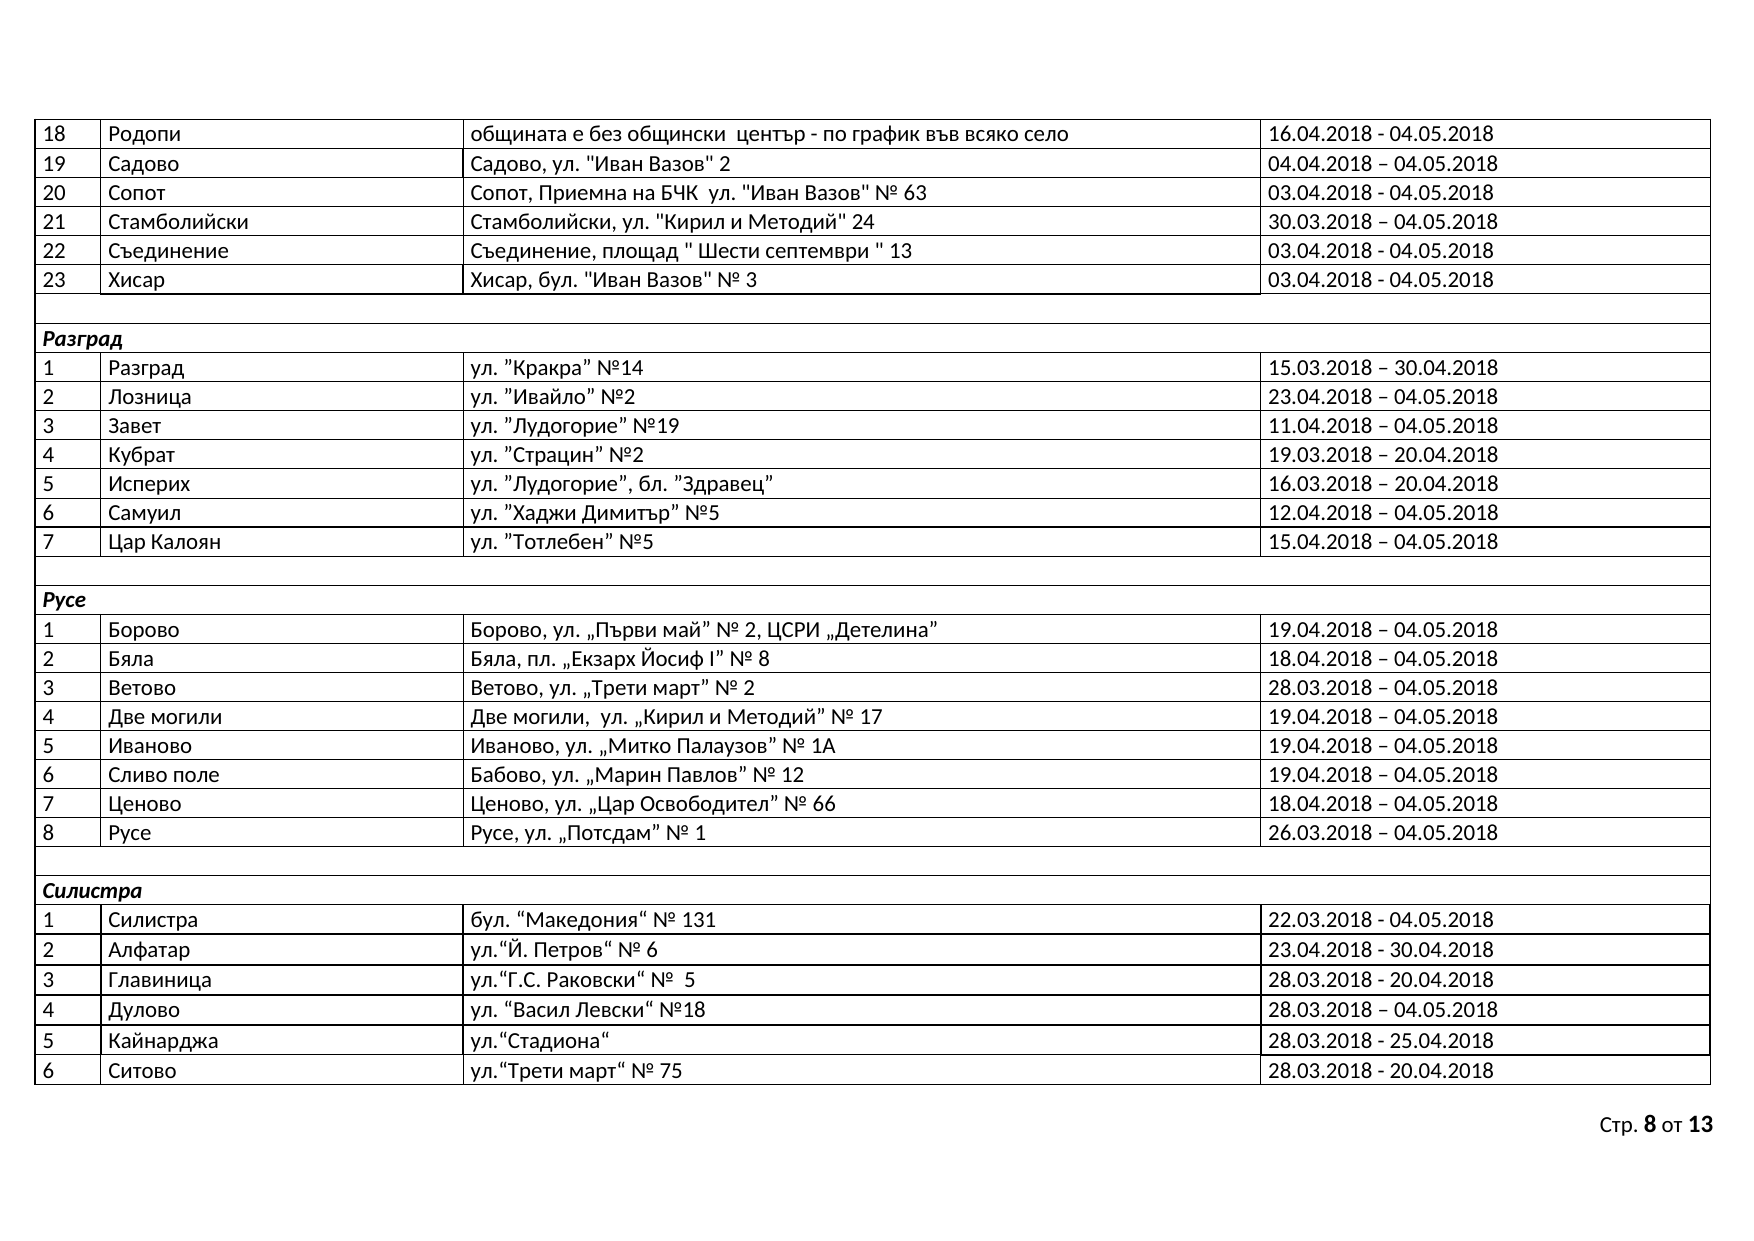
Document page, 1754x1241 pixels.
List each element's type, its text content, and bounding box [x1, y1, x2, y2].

table_cell 1 [36, 615, 100, 643]
table_cell 6 [36, 760, 100, 788]
table_cell 23.04.2018 - 30.04.2018 [1262, 935, 1709, 963]
table_cell 16.03.2018 – 20.04.2018 [1261, 469, 1710, 497]
table_cell Сопот [101, 178, 463, 206]
table_cell Алфатар [102, 935, 462, 963]
table_cell Ценово, ул. „Цар Освободител” № 66 [464, 789, 1260, 817]
table_cell [36, 557, 1710, 584]
table_cell Силистра [102, 905, 462, 933]
table_cell Русе [101, 818, 463, 846]
table_cell 19.03.2018 – 20.04.2018 [1261, 440, 1710, 468]
table_cell ул. ”Ивайло” №2 [464, 382, 1260, 410]
table_cell Садово, ул. "Иван Вазов" 2 [464, 149, 1260, 177]
table_cell 03.04.2018 - 04.05.2018 [1261, 265, 1710, 293]
table_cell Хисар [101, 265, 462, 293]
table_cell Две могили [101, 702, 463, 730]
table_cell 30.03.2018 – 04.05.2018 [1261, 207, 1710, 235]
table_cell 19.04.2018 – 04.05.2018 [1261, 702, 1710, 730]
table_cell Иваново [101, 731, 463, 759]
table_cell Завет [101, 411, 463, 439]
table_cell Русе, ул. „Потсдам” № 1 [464, 818, 1260, 846]
table_cell 8 [36, 818, 100, 846]
table_cell ул.“Й. Петров“ № 6 [464, 935, 1260, 963]
table_cell 28.03.2018 - 25.04.2018 [1262, 1026, 1709, 1054]
table_cell 19.04.2018 – 04.05.2018 [1261, 760, 1710, 788]
table_cell Борово, ул. „Първи май” № 2, ЦСРИ „Детелина” [464, 615, 1260, 643]
table_cell Кубрат [101, 440, 463, 468]
table_cell 21 [36, 207, 100, 235]
table_cell 23.04.2018 – 04.05.2018 [1261, 382, 1710, 410]
table_cell 1 [36, 353, 100, 381]
table_cell 11.04.2018 – 04.05.2018 [1261, 411, 1710, 439]
table_cell [36, 294, 1710, 323]
table_cell Кайнарджа [102, 1026, 462, 1054]
table_cell Две могили, ул. „Кирил и Методий” № 17 [464, 702, 1260, 730]
table_cell 12.04.2018 – 04.05.2018 [1261, 499, 1710, 526]
table_cell ул. ”Кракра” №14 [464, 353, 1260, 381]
table_cell 3 [36, 411, 100, 439]
table_cell 22.03.2018 - 04.05.2018 [1262, 905, 1709, 933]
table_cell 28.03.2018 - 20.04.2018 [1261, 1056, 1710, 1084]
table_cell общината е без общински център - по график във всяко село [464, 120, 1260, 148]
table_cell Борово [101, 615, 463, 643]
table_cell Ветово [101, 673, 463, 701]
table_cell ул. ”Страцин” №2 [464, 440, 1260, 468]
table_cell Лозница [101, 382, 463, 410]
table_cell 16.04.2018 - 04.05.2018 [1261, 120, 1710, 148]
table_cell Съединение [101, 236, 463, 264]
table_cell Разград [101, 353, 463, 381]
table_cell ул.“Г.С. Раковски“ № 5 [464, 966, 1260, 993]
table_cell 7 [36, 528, 100, 556]
table_cell 28.03.2018 – 04.05.2018 [1261, 673, 1710, 701]
table_cell 28.03.2018 – 04.05.2018 [1262, 996, 1709, 1024]
table_cell 2 [36, 935, 100, 963]
table_cell ул. ”Тотлебен” №5 [464, 528, 1260, 556]
table_cell Ценово [101, 789, 463, 817]
table_cell 19.04.2018 – 04.05.2018 [1261, 731, 1710, 759]
table_cell 04.04.2018 – 04.05.2018 [1261, 149, 1710, 177]
table_cell 3 [36, 966, 100, 993]
table_cell ул. ”Хаджи Димитър” №5 [464, 499, 1260, 526]
table_cell бул. “Македония“ № 131 [464, 905, 1260, 933]
table_cell 2 [36, 644, 100, 672]
table_cell Главиница [102, 966, 462, 993]
table_cell ул. ”Лудогорие”, бл. ”Здравец” [464, 469, 1260, 497]
table_cell 15.03.2018 – 30.04.2018 [1261, 353, 1710, 381]
table_cell Хисар, бул. "Иван Вазов" № 3 [464, 265, 1260, 293]
table_cell 4 [36, 440, 100, 468]
table_cell Родопи [101, 120, 463, 148]
table_cell Силистра [36, 876, 1710, 904]
table_cell ул. ”Лудогорие” №19 [464, 411, 1260, 439]
table_cell 5 [36, 731, 100, 759]
table_cell [36, 847, 1710, 875]
table_cell Съединение, площад " Шести септември " 13 [464, 236, 1260, 264]
table_cell 22 [36, 236, 100, 264]
table_cell Ситово [101, 1055, 463, 1084]
table_cell Цар Калоян [101, 528, 463, 556]
table_cell 1 [36, 905, 100, 933]
table_cell 20 [36, 178, 100, 206]
table_cell 2 [36, 382, 100, 410]
table_cell Бяла, пл. „Екзарх Йосиф I” № 8 [464, 644, 1260, 672]
table_cell 5 [36, 1026, 100, 1054]
table_cell 15.04.2018 – 04.05.2018 [1261, 528, 1710, 556]
table_cell 4 [36, 702, 100, 730]
table_cell Русе [36, 586, 1710, 614]
table_cell Дулово [102, 996, 462, 1024]
table_cell 3 [36, 673, 100, 701]
table_cell 18.04.2018 – 04.05.2018 [1261, 789, 1710, 817]
table_cell 03.04.2018 - 04.05.2018 [1261, 178, 1710, 206]
table_cell 03.04.2018 - 04.05.2018 [1261, 236, 1710, 264]
table_cell Стамболийски, ул. "Кирил и Методий" 24 [464, 207, 1260, 235]
table_cell ул.“Стадиона“ [464, 1026, 1260, 1054]
table_cell 19 [36, 149, 100, 177]
table_cell Сопот, Приемна на БЧК ул. "Иван Вазов" № 63 [464, 178, 1260, 206]
table_cell 6 [36, 1055, 100, 1084]
table_cell 23 [36, 265, 100, 293]
table_cell 28.03.2018 - 20.04.2018 [1262, 966, 1709, 993]
table_cell 7 [36, 789, 100, 817]
table_cell Иваново, ул. „Митко Палаузов” № 1А [464, 731, 1260, 759]
table_cell Исперих [101, 469, 463, 497]
table_cell 18 [36, 120, 100, 148]
table_cell ул. “Васил Левски“ №18 [464, 996, 1260, 1024]
table_cell 6 [36, 499, 100, 526]
table_cell Садово [101, 149, 462, 177]
table_cell ул.“Трети март“ № 75 [464, 1055, 1260, 1084]
table_cell Стамболийски [101, 207, 463, 235]
table_cell 5 [36, 469, 100, 497]
table_cell 26.03.2018 – 04.05.2018 [1261, 818, 1710, 846]
table_cell 18.04.2018 – 04.05.2018 [1261, 644, 1710, 672]
table_cell Сливо поле [101, 760, 463, 788]
table_cell Бабово, ул. „Марин Павлов” № 12 [464, 760, 1260, 788]
table_cell Разград [36, 324, 1710, 352]
table_cell 19.04.2018 – 04.05.2018 [1261, 615, 1710, 643]
table_cell Бяла [101, 644, 463, 672]
table_cell Ветово, ул. „Трети март” № 2 [464, 673, 1260, 701]
table_cell Самуил [101, 499, 463, 526]
table_cell 4 [36, 996, 100, 1024]
